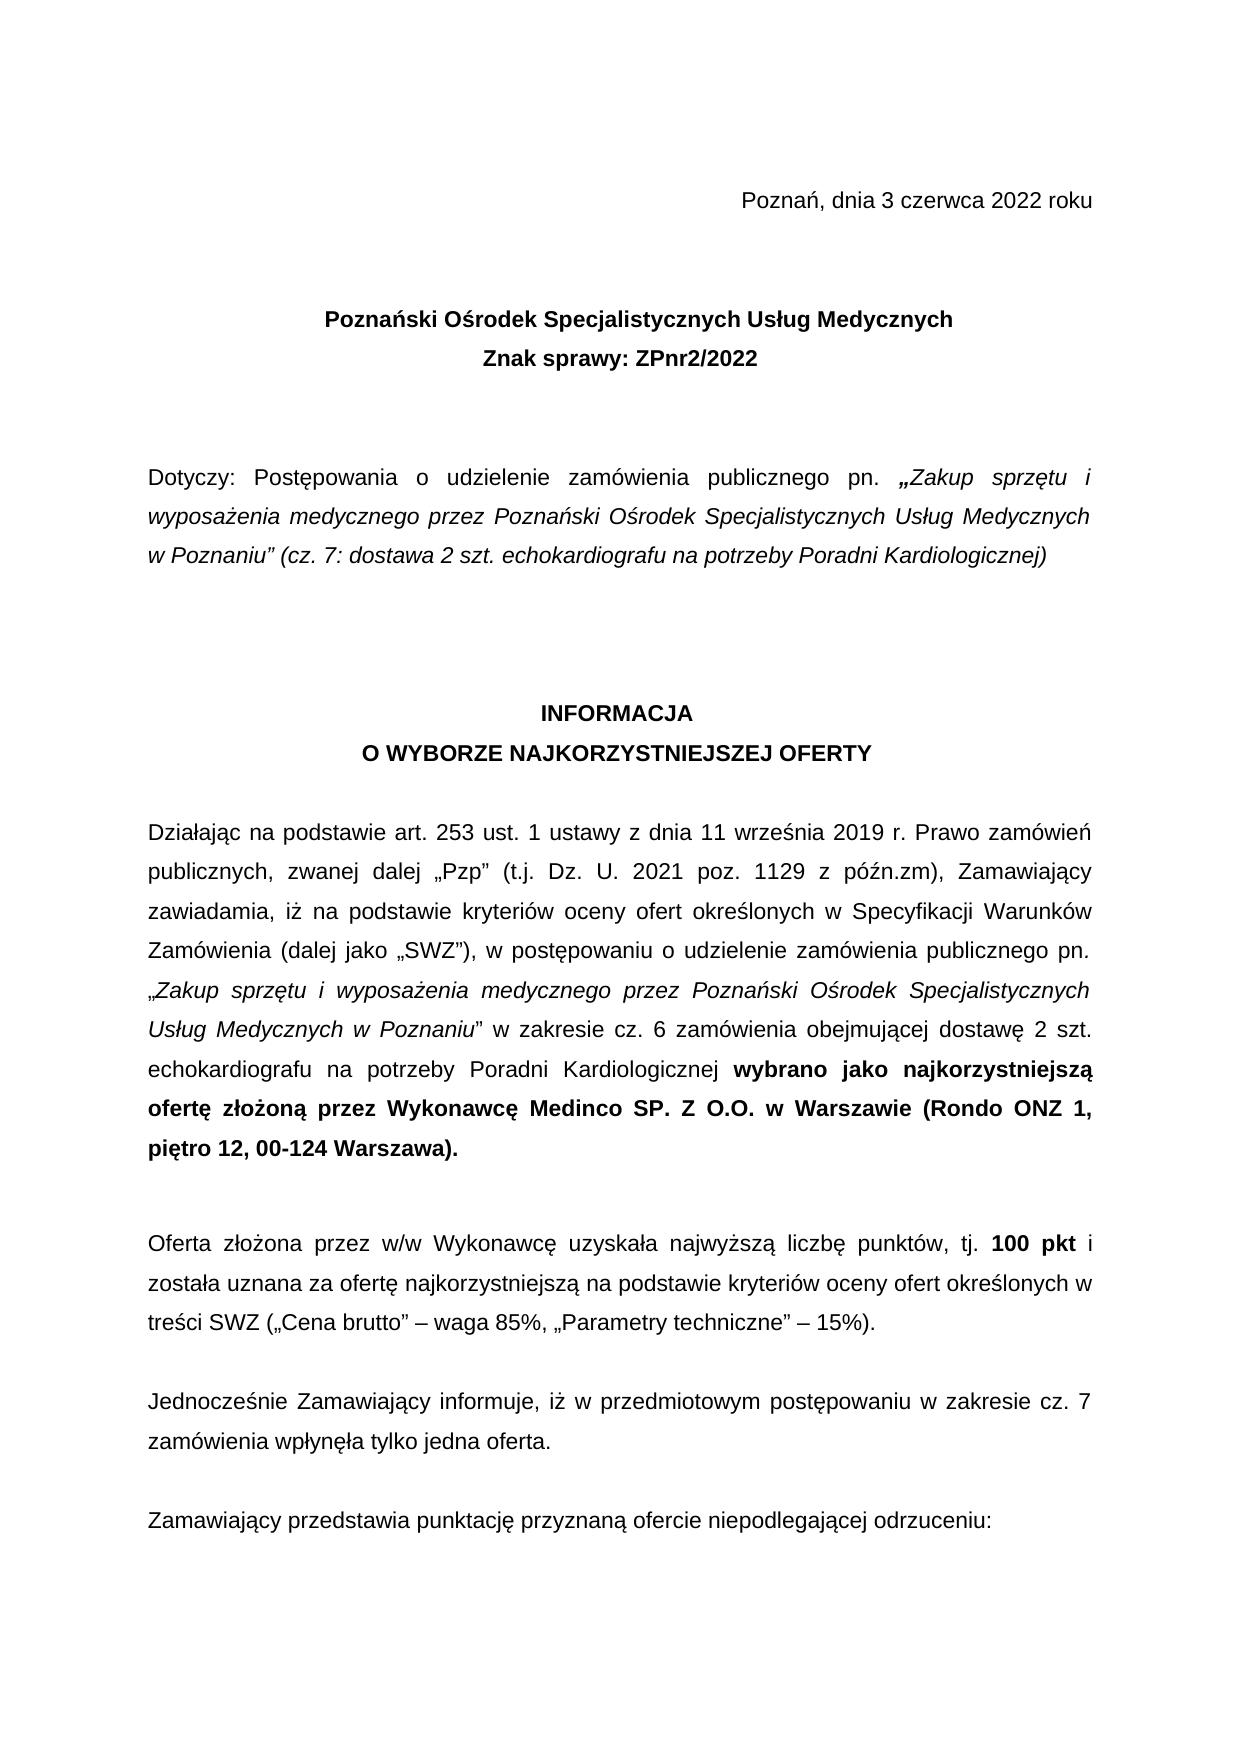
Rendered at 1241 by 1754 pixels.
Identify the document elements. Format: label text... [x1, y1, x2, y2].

text Działając na podstawie art. 253 ust. 1 ustawy z dnia 11 września 2019 r. Prawo zamówień publicznych, zwanej dalej „Pzp” (t.j. Dz. U. 2021 poz. 1129 z późn.zm), Zamawiający zawiadamia, iż na podstawie kryteriów oceny ofert określonych w Specyfikacji Warunków Zamówienia (dalej jako „SWZ”), w postępowaniu o udzielenie zamówienia publicznego pn. „Zakup sprzętu i wyposażenia medycznego przez Poznański Ośrodek Specjalistycznych Usług Medycznych w Poznaniu” w zakresie cz. 6 zamówienia obejmującej dostawę 2 szt. echokardiografu na potrzeby Poradni Kardiologicznej wybrano jako najkorzystniejszą ofertę złożoną przez Wykonawcę Medinco SP. Z O.O. w Warszawie (Rondo ONZ 1, piętro 12, 00-124 Warszawa). [148, 819, 1093, 1161]
text Oferta złożona przez w/w Wykonawcę uzyskała najwyższą liczbę punktów, tj. 100 pkt i została uznana za ofertę najkorzystniejszą na podstawie kryteriów oceny ofert określonych w treści SWZ („Cena brutto” – waga 85%, „Parametry techniczne” – 15%). [148, 1230, 1093, 1336]
text Znak sprawy: ZPnr2/2022 [148, 345, 1093, 371]
text INFORMACJA [148, 700, 1086, 727]
text O WYBORZE NAJKORZYSTNIEJSZEJ OFERTY [148, 740, 1086, 766]
text Poznański Ośrodek Specjalistycznych Usług Medycznych [185, 306, 1093, 332]
text Jednocześnie Zamawiający informuje, iż w przedmiotowym postępowaniu w zakresie cz. 7 zamówienia wpłynęła tylko jedna oferta. [148, 1388, 1093, 1454]
text Zamawiający przedstawia punktację przyznaną ofercie niepodlegającej odrzuceniu: [148, 1507, 1093, 1533]
text Dotyczy: Postępowania o udzielenie zamówienia publicznego pn. „Zakup sprzętu i wyposażenia medycznego przez Poznański Ośrodek Specjalistycznych Usług Medycznych w Poznaniu” (cz. 7: dostawa 2 szt. echokardiografu na potrzeby Poradni Kardiologicznej) [148, 463, 1093, 569]
text Poznań, dnia 3 czerwca 2022 roku [148, 187, 1093, 213]
